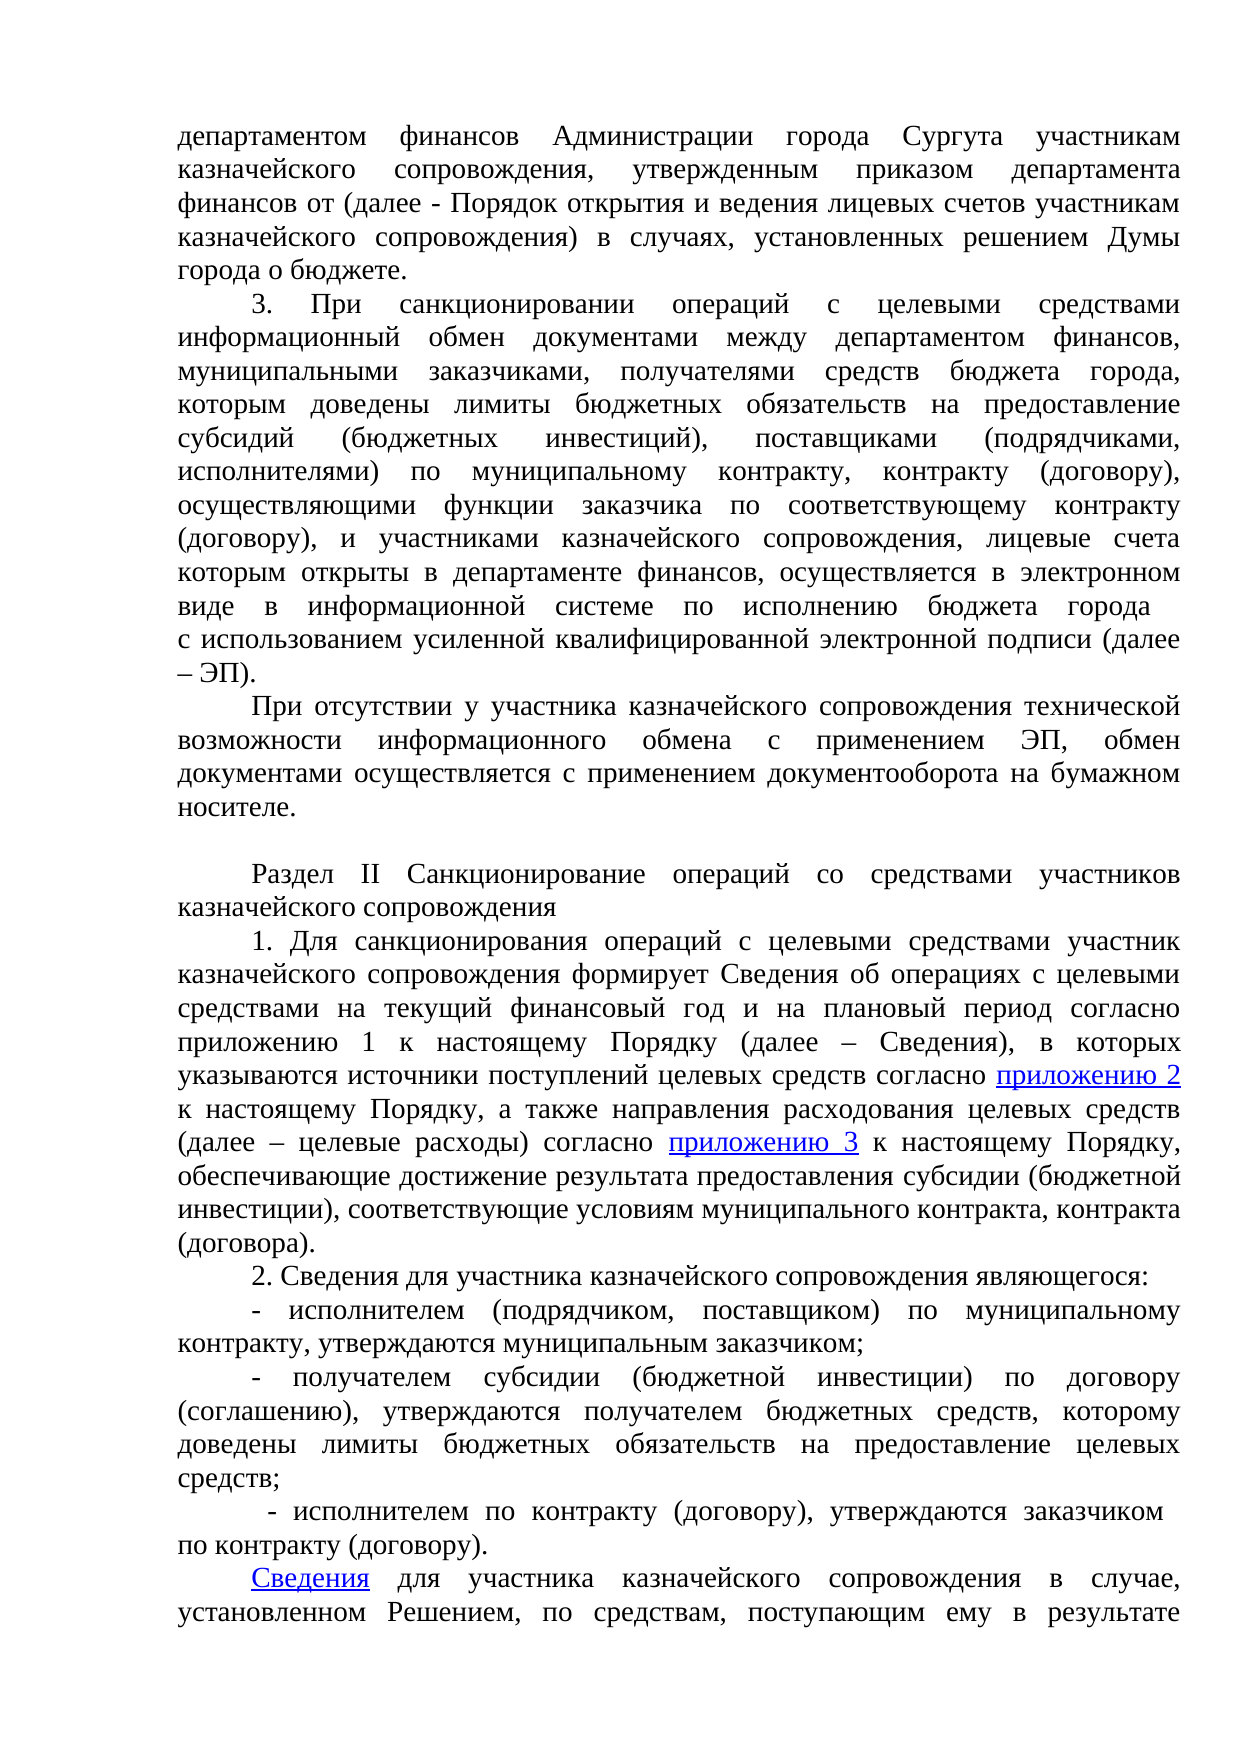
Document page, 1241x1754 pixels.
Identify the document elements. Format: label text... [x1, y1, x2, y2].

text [177, 118, 1181, 286]
title Раздел II Санкционирование операций со средствами участников казначейского сопровождения [177, 856, 1181, 923]
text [177, 1560, 1181, 1627]
text 1. Для санкционирования операций с целевыми средствами участник казначейского сопровождения формирует Сведения об операциях с целевыми средствами на текущий финансовый год и на плановый период согласно приложению 1 к настоящему Порядку (далее – Сведения), в которых указываются источники поступлений целевых средств согласно приложению 2 к настоящему Порядку, а также направления расходования целевых средств (далее – целевые расходы) согласно приложению 3 к настоящему Порядку, обеспечивающие достижение результата предоставления субсидии (бюджетной инвестиции), соответствующие условиям муниципального контракта, контракта (договора). [177, 923, 1181, 1258]
text - получателем субсидии (бюджетной инвестиции) по договору (соглашению), утверждаются получателем бюджетных средств, которому доведены лимиты бюджетных обязательств на предоставление целевых средств; [177, 1359, 1181, 1493]
text - исполнителем (подрядчиком, поставщиком) по муниципальному контракту, утверждаются муниципальным заказчиком; [177, 1292, 1181, 1359]
text 3. При санкционировании операций с целевыми средствами информационный обмен документами между департаментом финансов, муниципальными заказчиками, получателями средств бюджета города, которым доведены лимиты бюджетных обязательств на предоставление субсидий (бюджетных инвестиций), поставщиками (подрядчиками, исполнителями) по муниципальному контракту, контракту (договору), осуществляющими функции заказчика по соответствующему контракту (договору), и участниками казначейского сопровождения, лицевые счета которым открыты в департаменте финансов, осуществляется в электронном виде в информационной системе по исполнению бюджета города с использованием усиленной квалифицированной электронной подписи (далее – ЭП). [177, 286, 1181, 688]
text - исполнителем по контракту (договору), утверждаются заказчиком по контракту (договору). [177, 1493, 1181, 1560]
text При отсутствии у участника казначейского сопровождения технической возможности информационного обмена с применением ЭП, обмен документами осуществляется с применением документооборота на бумажном носителе. [177, 688, 1181, 822]
text 2. Сведения для участника казначейского сопровождения являющегося: [177, 1258, 1181, 1292]
